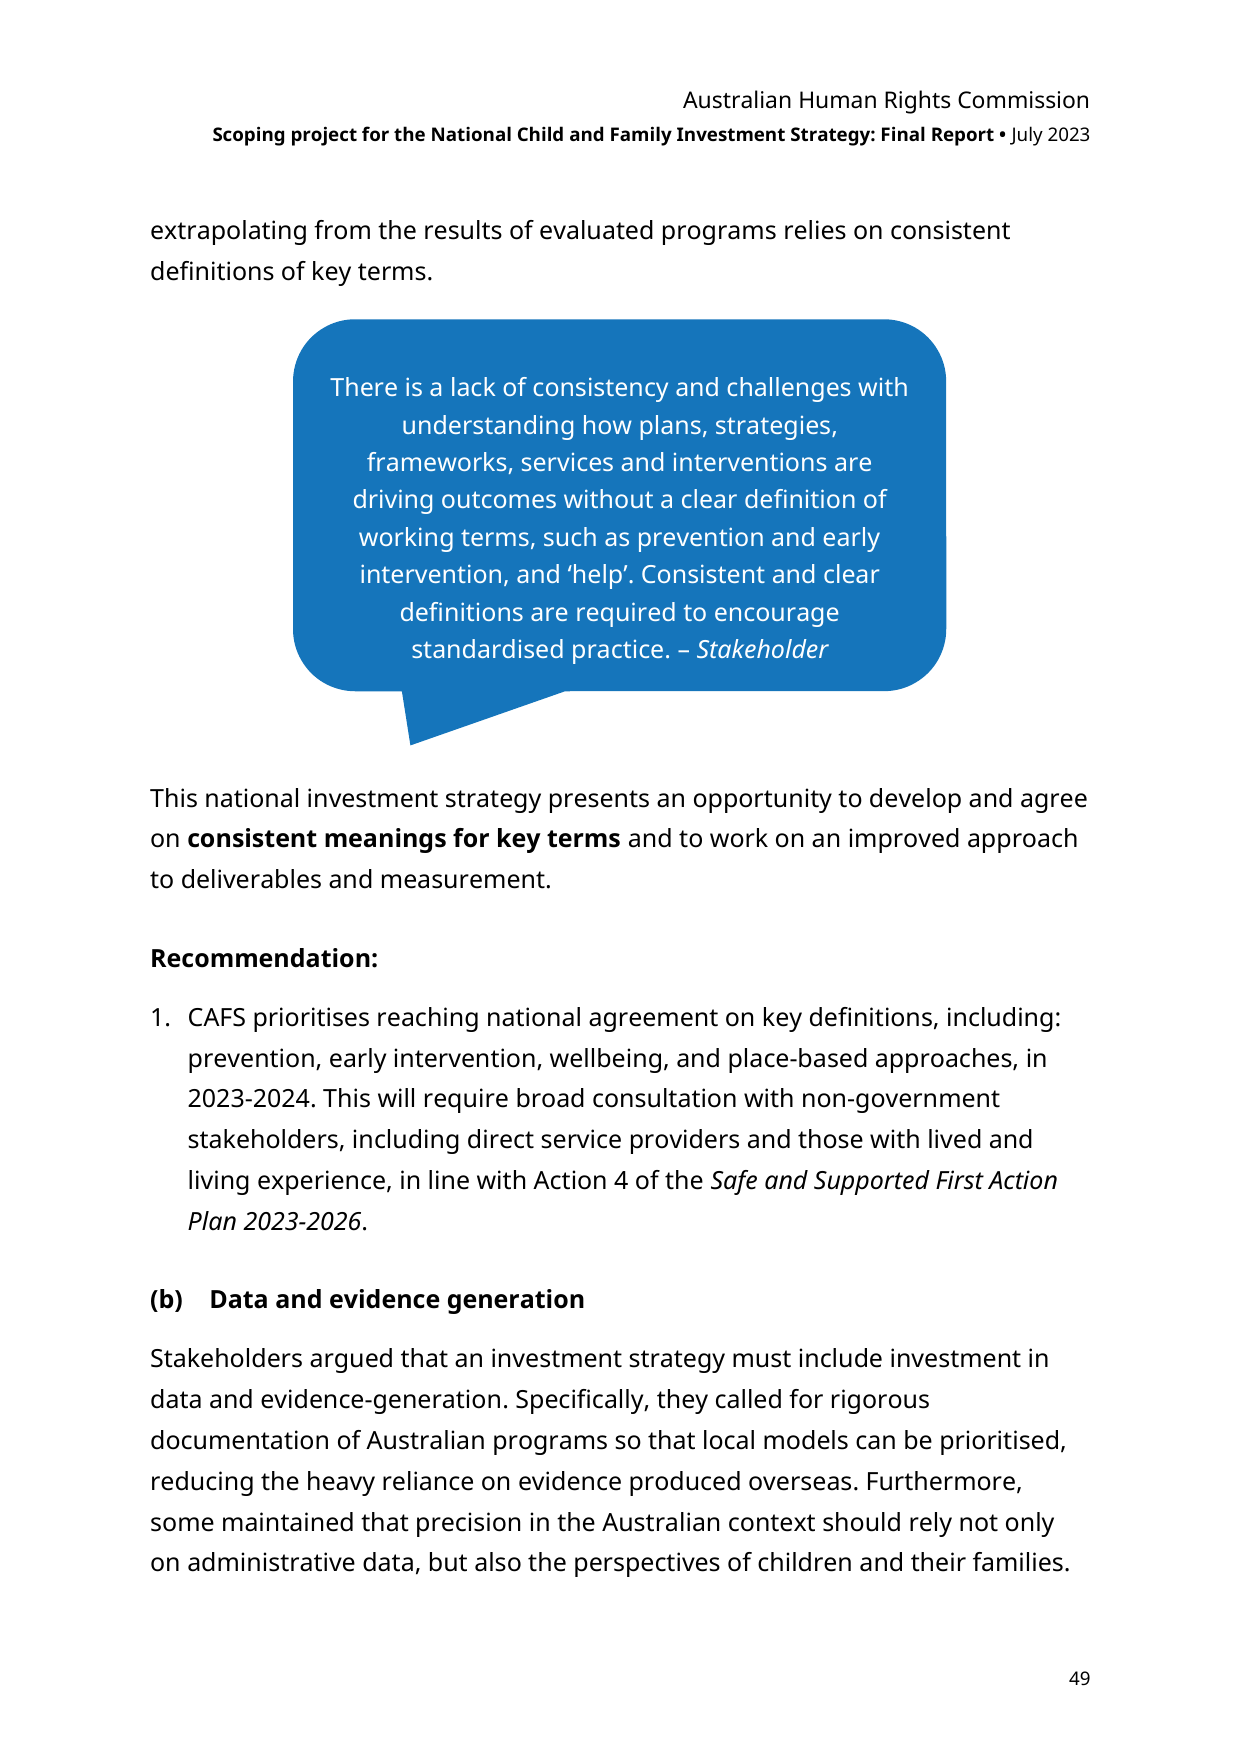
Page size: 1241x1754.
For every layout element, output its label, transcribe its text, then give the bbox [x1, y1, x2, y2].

text Stakeholders argued that an investment strategy must include investment in data and evidence-generation. Specifically, they called for rigorous documentation of Australian programs so that local models can be prioritised, reducing the heavy reliance on evidence produced overseas. Furthermore, some maintained that precision in the Australian context should rely not only on administrative data, but also the perspectives of children and their families. [150, 1341, 1090, 1579]
list CAFS prioritises reaching national agreement on key definitions, including: prevention, early intervention, wellbeing, and place-based approaches, in 2023-2024. This will require broad consultation with non-government stakeholders, including direct service providers and those with lived and living experience, in line with Action 4 of the Safe and Supported First Action Plan 2023-2026. [150, 999, 1090, 1238]
text This national investment strategy presents an opportunity to develop and agree on consistent meanings for key terms and to work on an improved approach to deliverables and measurement. [150, 780, 1090, 896]
subtitle Data and evidence generation [150, 1282, 1090, 1316]
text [150, 213, 1090, 287]
subtitle Recommendation: [150, 940, 1090, 974]
